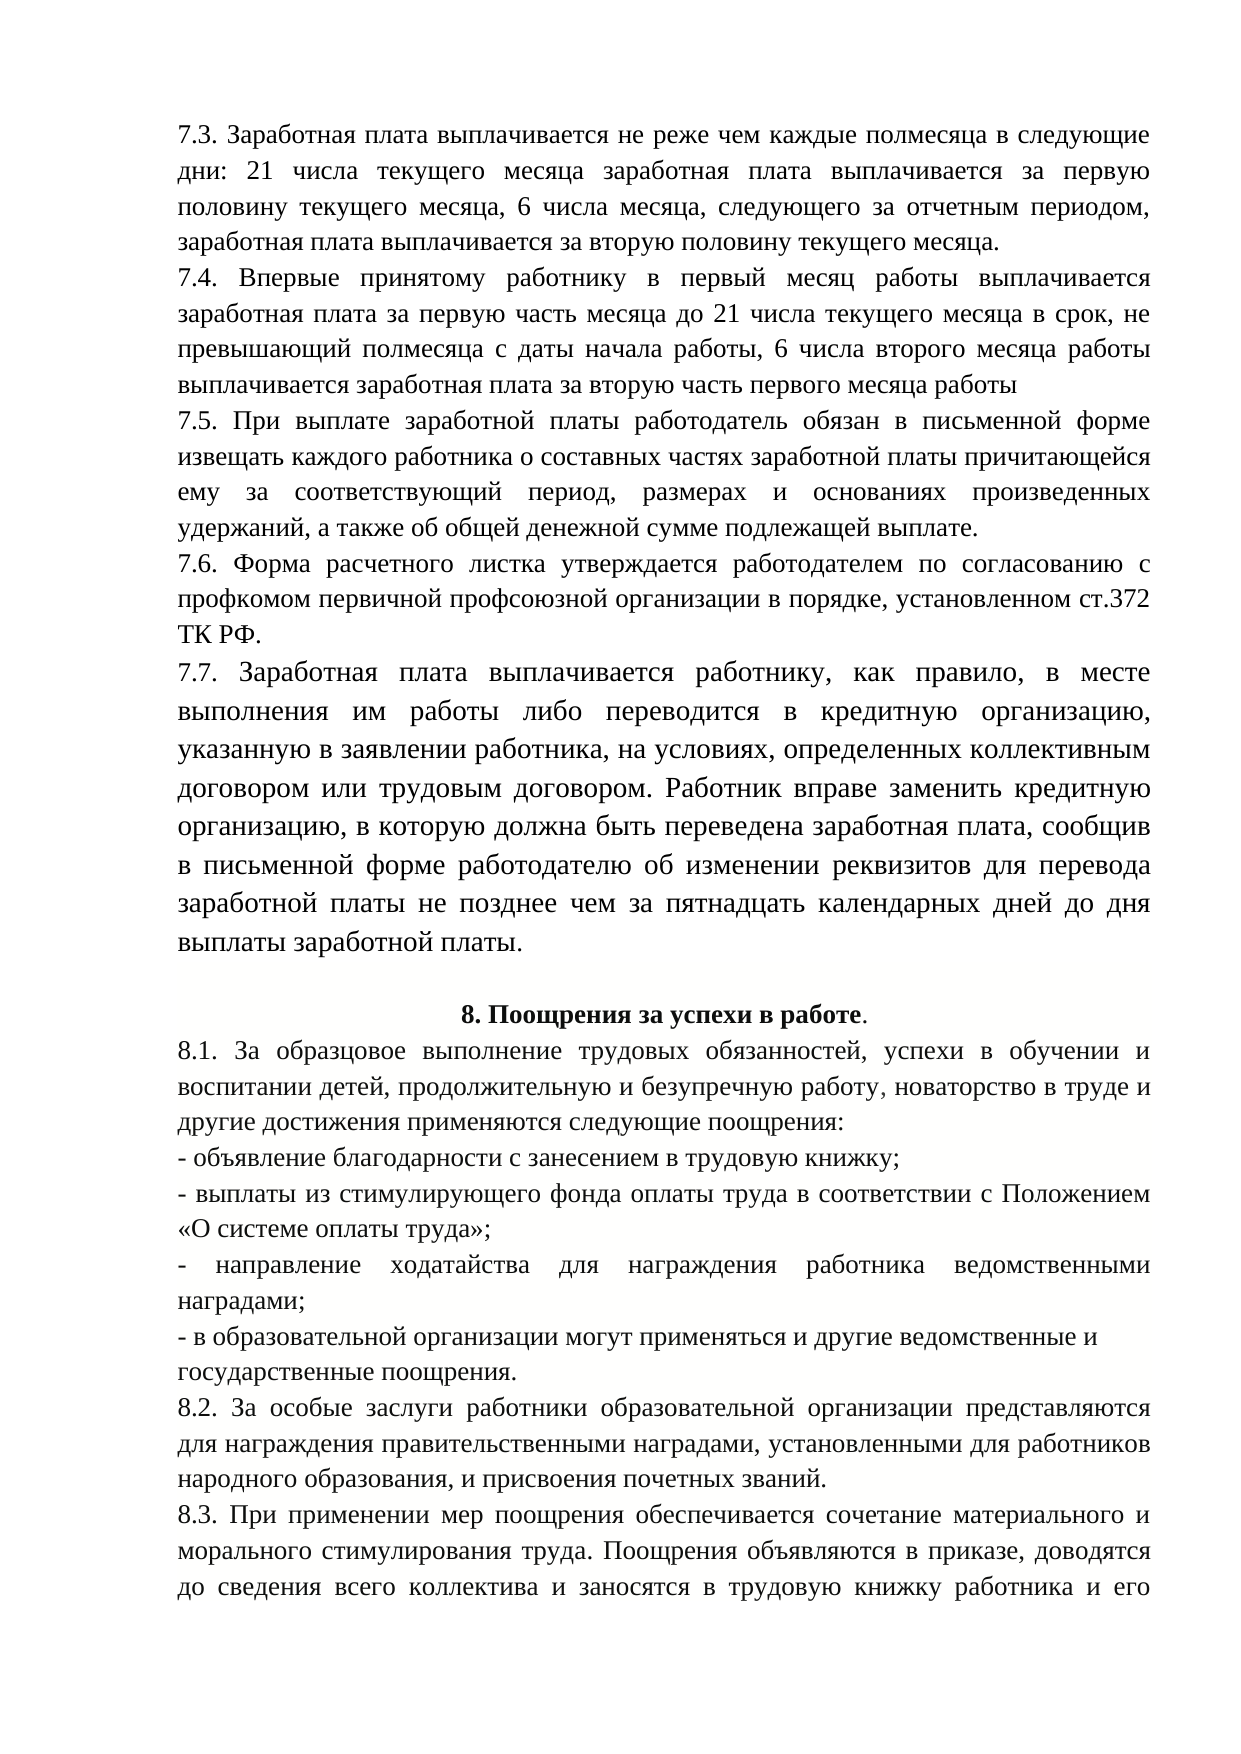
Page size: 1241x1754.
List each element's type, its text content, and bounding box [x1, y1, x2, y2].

text - в образовательной организации могут применяться и другие ведомственные и [177, 1320, 1152, 1351]
text 8.1. За образцовое выполнение трудовых обязанностей, успехи в обучении и воспитании детей, продолжительную и безупречную работу, новаторство в труде и другие достижения применяются следующие поощрения: [177, 1034, 1152, 1136]
text 7.6. Форма расчетного листка утверждается работодателем по согласованию с профкомом первичной профсоюзной организации в порядке, установленном ст.372 ТК РФ. [177, 547, 1152, 649]
text - направление ходатайства для награждения работника ведомственными наградами; [177, 1248, 1152, 1315]
text 8.2. За особые заслуги работники образовательной организации представляются для награждения правительственными наградами, установленными для работников народного образования, и присвоения почетных званий. [177, 1391, 1152, 1494]
text - объявление благодарности с занесением в трудовую книжку; [177, 1141, 1152, 1172]
text государственные поощрения. [177, 1355, 1152, 1387]
text 7.7. Заработная плата выплачивается работнику, как правило, в месте выполнения им работы либо переводится в кредитную организацию, указанную в заявлении работника, на условиях, определенных коллективным договором или трудовым договором. Работник вправе заменить кредитную организацию, в которую должна быть переведена заработная плата, сообщив в письменной форме работодателю об изменении реквизитов для перевода заработной платы не позднее чем за пятнадцать календарных дней до дня выплаты заработной платы. [177, 654, 1152, 957]
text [177, 1498, 1152, 1601]
text 8. Поощрения за успехи в работе. [177, 998, 1152, 1029]
text 7.3. Заработная плата выплачивается не реже чем каждые полмесяца в следующие дни: 21 числа текущего месяца заработная плата выплачивается за первую половину текущего месяца, 6 числа месяца, следующего за отчетным периодом, заработная плата выплачивается за вторую половину текущего месяца. [177, 118, 1152, 256]
text - выплаты из стимулирующего фонда оплаты труда в соответствии с Положением «О системе оплаты труда»; [177, 1177, 1152, 1244]
text 7.4. Впервые принятому работнику в первый месяц работы выплачивается заработная плата за первую часть месяца до 21 числа текущего месяца в срок, не превышающий полмесяца с даты начала работы, 6 числа второго месяца работы выплачивается заработная плата за вторую часть первого месяца работы [177, 261, 1152, 399]
text 7.5. При выплате заработной платы работодатель обязан в письменной форме извещать каждого работника о составных частях заработной платы причитающейся ему за соответствующий период, размерах и основаниях произведенных удержаний, а также об общей денежной сумме подлежащей выплате. [177, 404, 1152, 542]
